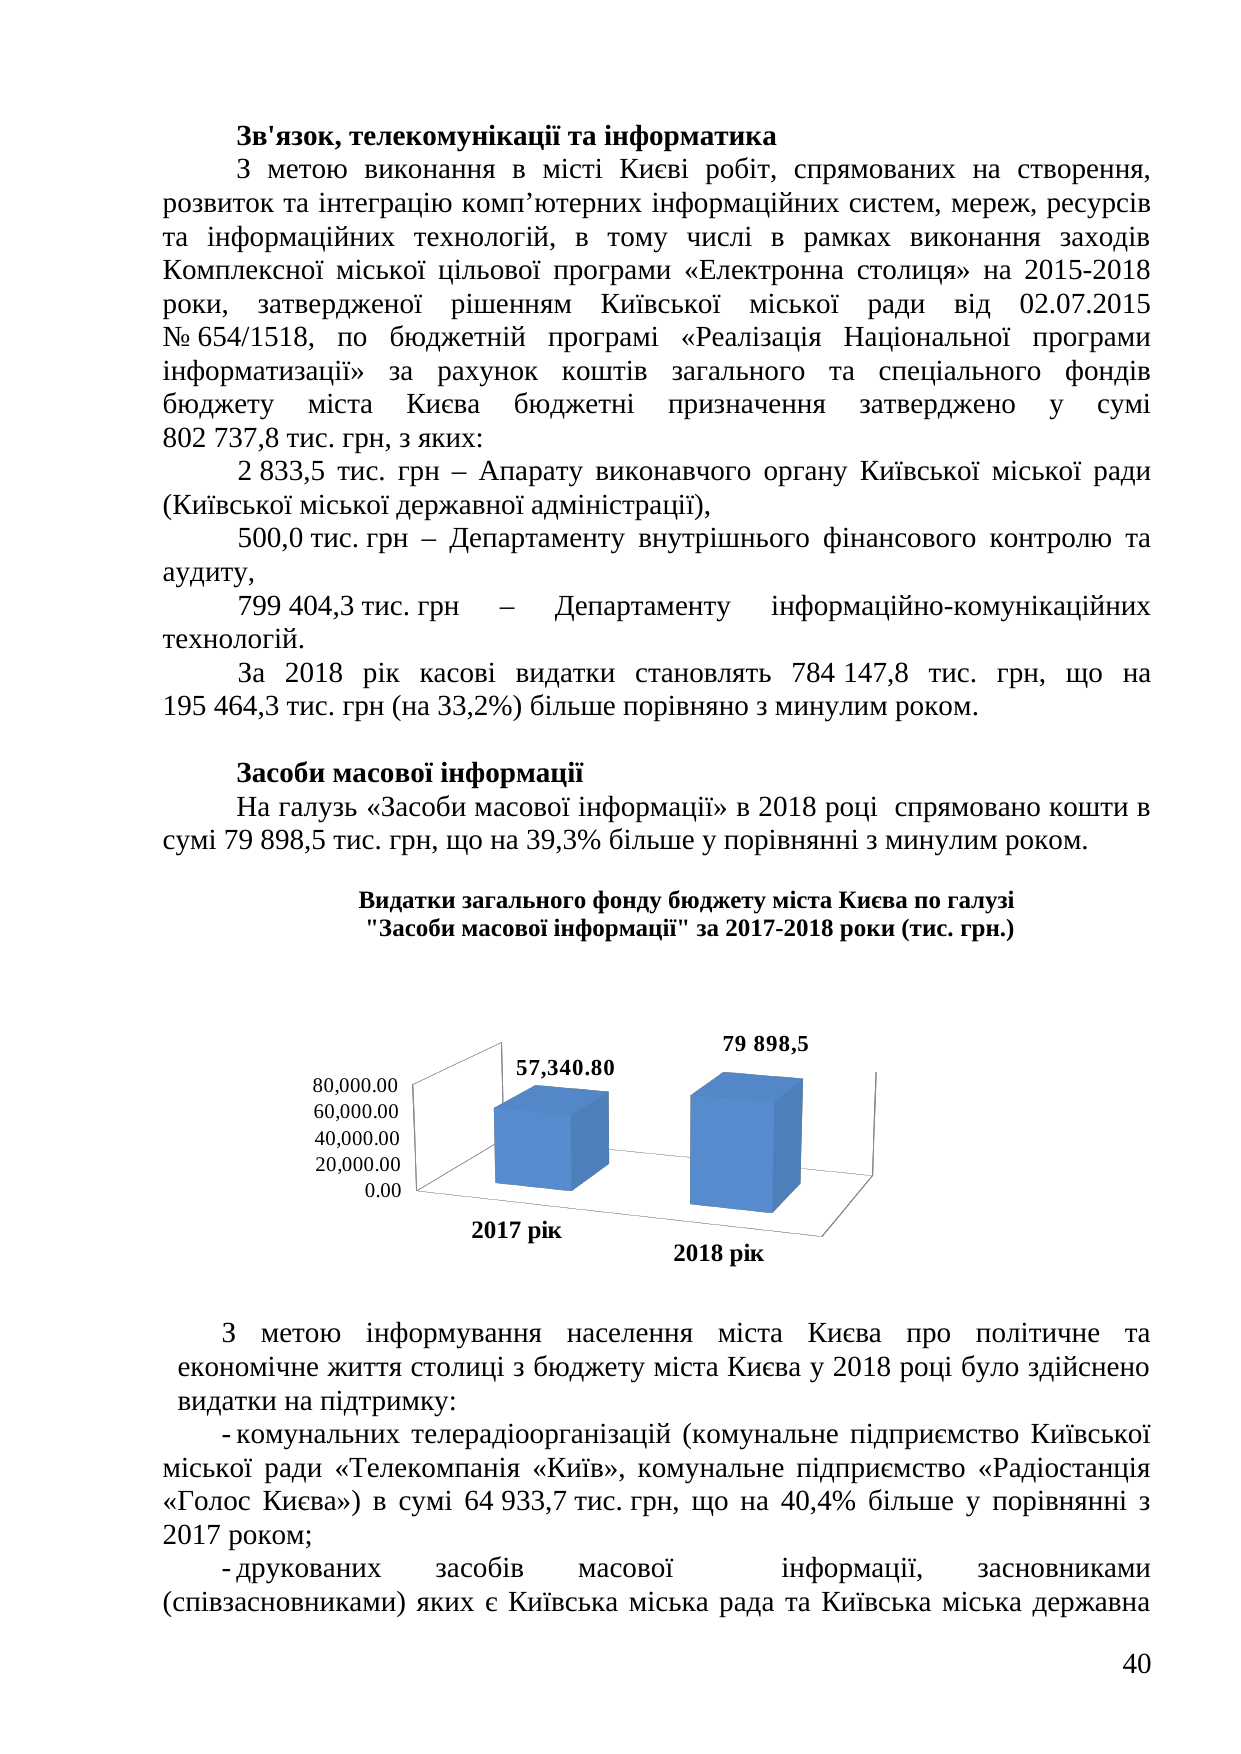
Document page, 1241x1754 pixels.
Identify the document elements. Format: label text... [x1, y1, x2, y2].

text "Засоби масової інформації" за 2017-2018 роки (тис. грн.) [162, 913, 1152, 942]
text З метою інформування населення міста Києва про політичне та економічне життя столиці з бюджету міста Києва у 2018 році було здійснено видатки на підтримку: [177, 1316, 1152, 1416]
text 799 404,3 тис. грн – Департаменту інформаційно-комунікаційних технологій. [162, 588, 1152, 655]
text За 2018 рік касові видатки становлять 784 147,8 тис. грн, що на 195 464,3 тис. грн (на 33,2%) більше порівняно з минулим роком. [162, 655, 1152, 722]
text Видатки загального фонду бюджету міста Києва по галузі [162, 885, 1152, 913]
text З метою виконання в місті Києві робіт, спрямованих на створення, розвиток та інтеграцію комп’ютерних інформаційних систем, мереж, ресурсів та інформаційних технологій, в тому числі в рамках виконання заходів Комплексної міської цільової програми «Електронна столиця» на 2015-2018 роки, затвердженої рішенням Київської міської ради від 02.07.2015 № 654/1518, по бюджетній програмі «Реалізація Національної програми інформатизації» за рахунок коштів загального та спеціального фондів бюджету міста Києва бюджетні призначення затверджено у сумі 802 737,8 тис. грн, з яких: [162, 152, 1152, 453]
list комунальних телерадіоорганізацій (комунальне підприємство Київської міської ради «Телекомпанія «Київ», комунальне підприємство «Радіостанція «Голос Києва») в сумі 64 933,7 тис. грн, що на 40,4% більше у порівнянні з 2017 роком; [162, 1416, 1152, 1550]
text Зв'язок, телекомунікації та інформатика [162, 118, 1152, 152]
text На галузь «Засоби масової інформації» в 2018 році спрямовано кошти в сумі 79 898,5 тис. грн, що на 39,3% більше у порівнянні з минулим роком. [162, 789, 1152, 856]
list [162, 1550, 1152, 1617]
text 500,0 тис. грн – Департаменту внутрішнього фінансового контролю та аудиту, [162, 521, 1152, 588]
text 2 833,5 тис. грн – Апарату виконавчого органу Київської міської ради (Київської міської державної адміністрації), [162, 453, 1152, 521]
text Засоби масової інформації [162, 755, 1152, 789]
